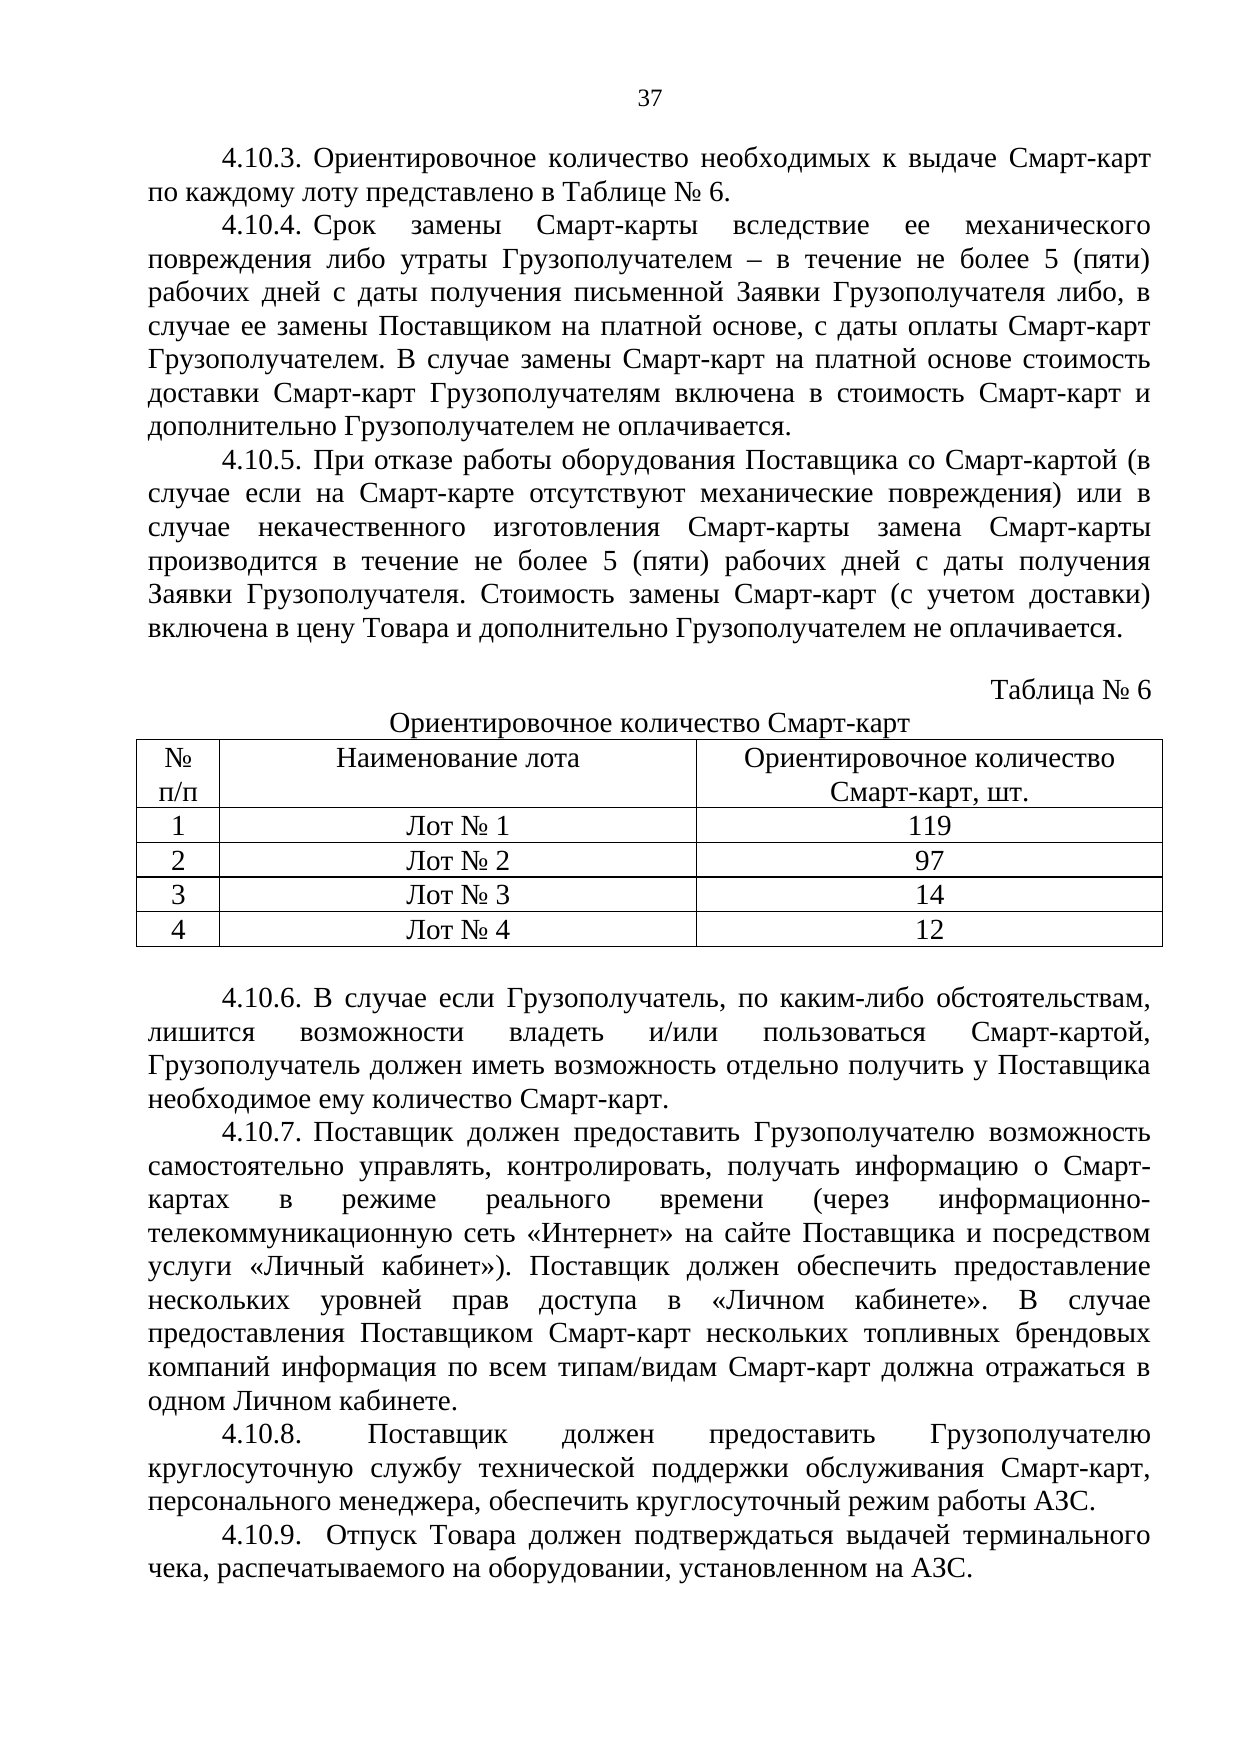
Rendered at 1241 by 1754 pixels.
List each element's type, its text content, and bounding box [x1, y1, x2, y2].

table_cell Лот № 1 [220, 808, 696, 842]
text Ориентировочное количество Смарт-карт [148, 706, 1152, 739]
text Таблица № 6 [148, 672, 1152, 706]
table_header № п/п [137, 740, 219, 807]
table_cell Лот № 2 [220, 843, 696, 876]
table_cell 4 [137, 912, 219, 946]
table_cell 119 [697, 808, 1162, 842]
table_header Ориентировочное количество Смарт-карт, шт. [697, 740, 1162, 807]
table_cell 1 [137, 808, 219, 842]
list Отпуск Товара должен подтверждаться выдачей терминального чека, распечатываемого на оборудовании, установленном на АЗС. [148, 1517, 1152, 1584]
list Срок замены Смарт-карты вследствие ее механического повреждения либо утраты Грузополучателем – в течение не более 5 (пяти) рабочих дней с даты получения письменной Заявки Грузополучателя либо, в случае ее замены Поставщиком на платной основе, с даты оплаты Смарт-карт Грузополучателем. В случае замены Смарт-карт на платной основе стоимость доставки Смарт-карт Грузополучателям включена в стоимость Смарт-карт и дополнительно Грузополучателем не оплачивается. [148, 207, 1152, 442]
list Ориентировочное количество необходимых к выдаче Смарт-карт по каждому лоту представлено в Таблице № 6. [148, 140, 1152, 207]
list При отказе работы оборудования Поставщика со Смарт-картой (в случае если на Смарт-карте отсутствуют механические повреждения) или в случае некачественного изготовления Смарт-карты замена Смарт-карты производится в течение не более 5 (пяти) рабочих дней с даты получения Заявки Грузополучателя. Стоимость замены Смарт-карт (с учетом доставки) включена в цену Товара и дополнительно Грузополучателем не оплачивается. [148, 442, 1152, 643]
table_header Наименование лота [220, 740, 696, 807]
table_cell Лот № 3 [220, 878, 696, 911]
list В случае если Грузополучатель, по каким-либо обстоятельствам, лишится возможности владеть и/или пользоваться Смарт-картой, Грузополучатель должен иметь возможность отдельно получить у Поставщика необходимое ему количество Смарт-карт. [148, 980, 1152, 1114]
table_cell 3 [137, 878, 219, 911]
table_cell Лот № 4 [220, 912, 696, 946]
table_cell 97 [697, 843, 1162, 876]
list Поставщик должен предоставить Грузополучателю круглосуточную службу технической поддержки обслуживания Смарт-карт, персонального менеджера, обеспечить круглосуточный режим работы АЗС. [148, 1416, 1152, 1517]
list Поставщик должен предоставить Грузополучателю возможность самостоятельно управлять, контролировать, получать информацию о Смарт-картах в режиме реального времени (через информационно-телекоммуникационную сеть «Интернет» на сайте Поставщика и посредством услуги «Личный кабинет»). Поставщик должен обеспечить предоставление нескольких уровней прав доступа в «Личном кабинете». В случае предоставления Поставщиком Смарт-карт нескольких топливных брендовых компаний информация по всем типам/видам Смарт-карт должна отражаться в одном Личном кабинете. [148, 1114, 1152, 1416]
table_cell 14 [697, 878, 1162, 911]
table_cell 12 [697, 912, 1162, 946]
table_cell 2 [137, 843, 219, 876]
